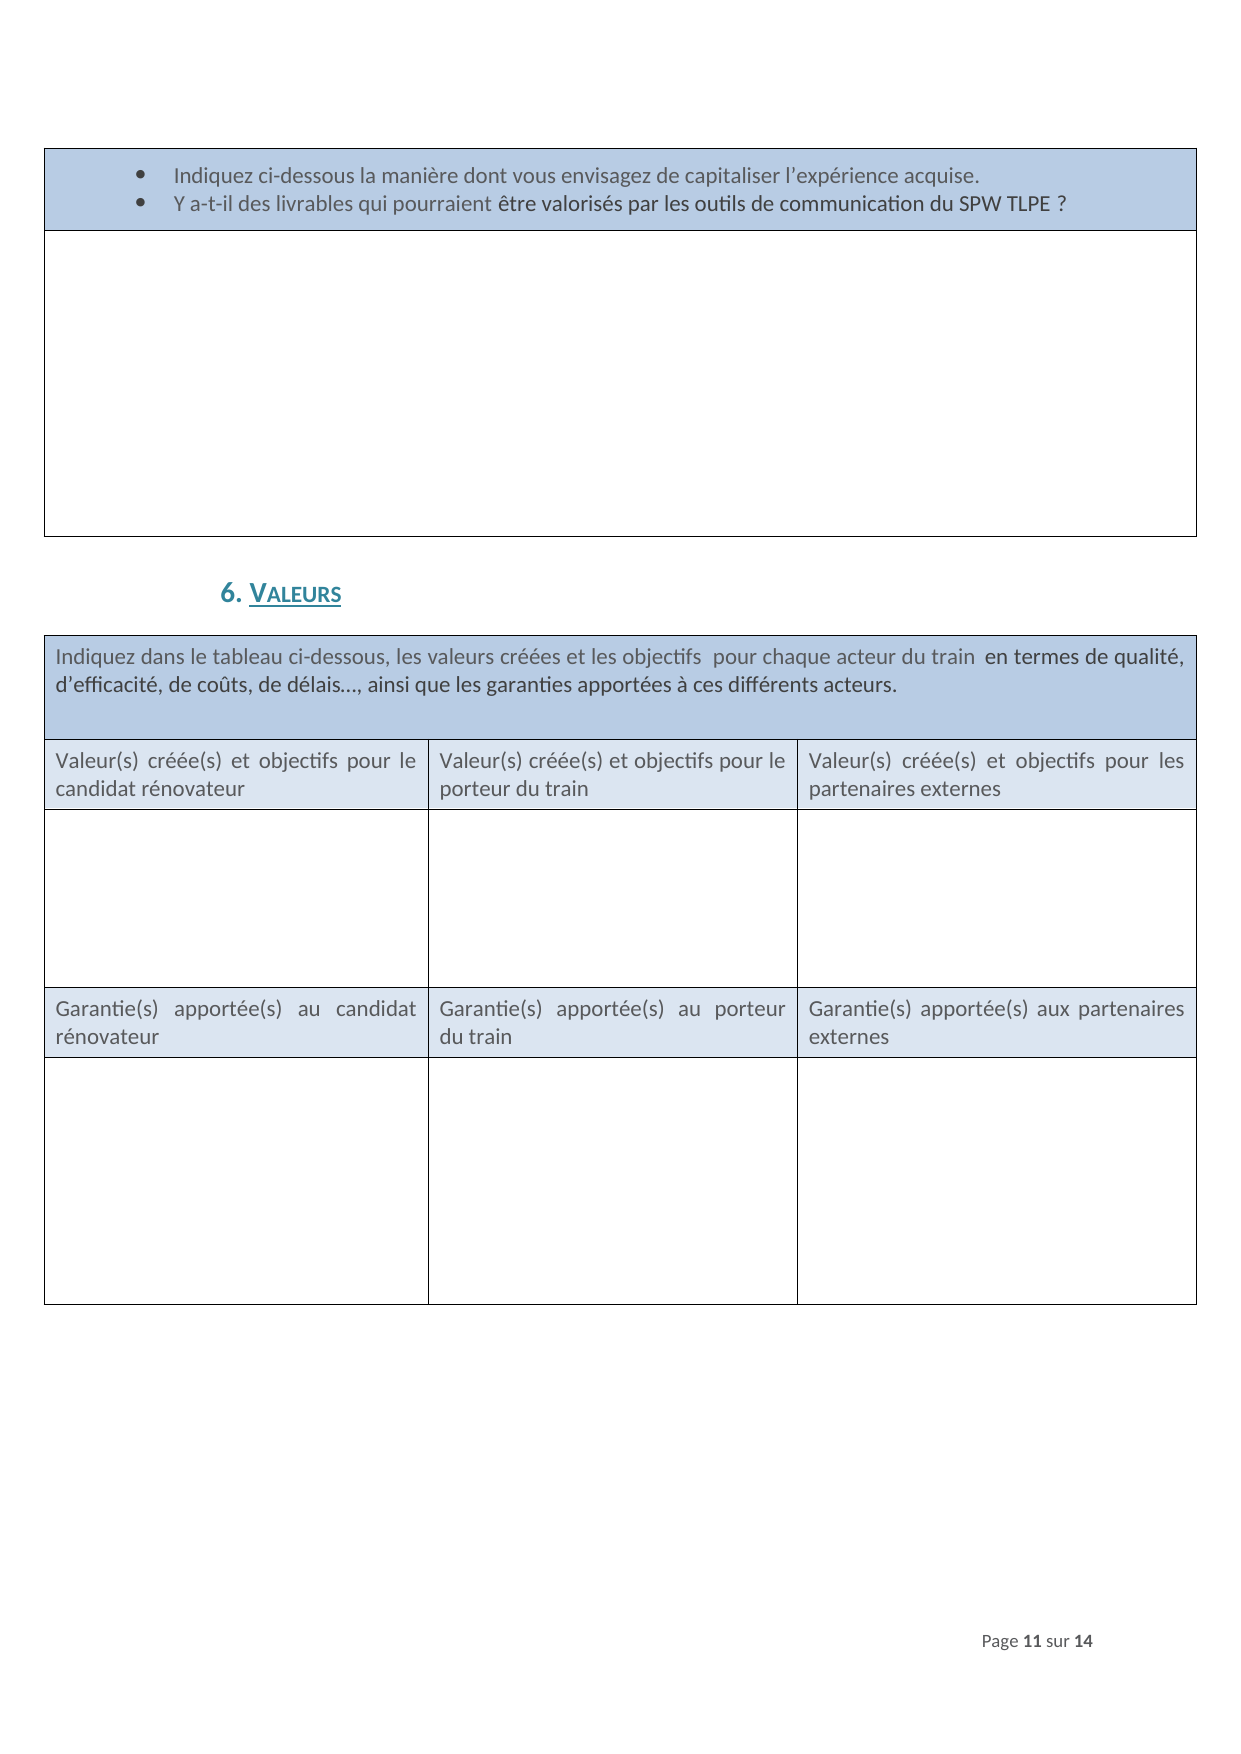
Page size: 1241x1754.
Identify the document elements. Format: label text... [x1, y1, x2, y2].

table_cell [429, 1058, 797, 1304]
table_cell Garantie(s) apportée(s) aux partenaires externes [798, 988, 1196, 1057]
table_cell [429, 810, 797, 987]
table_cell Garantie(s) apportée(s) au candidat rénovateur [45, 988, 428, 1057]
table_cell [798, 1058, 1196, 1304]
table_cell Indiquez ci-dessous la manière dont vous envisagez de capitaliser l’expérience acquise. Y a-t-il des livrables qui pourraient être valorisés par les outils de communication du SPW TLPE ? [45, 149, 1196, 230]
table_cell Garantie(s) apportée(s) au porteur du train [429, 988, 797, 1057]
table_cell [798, 810, 1196, 987]
subtitle Valeurs [220, 574, 1093, 610]
table_cell Valeur(s) créée(s) et objectifs pour le candidat rénovateur [45, 740, 428, 808]
table_cell Valeur(s) créée(s) et objectifs pour le porteur du train [429, 740, 797, 808]
table_cell [45, 231, 1196, 536]
table_cell Valeur(s) créée(s) et objectifs pour les partenaires externes [798, 740, 1196, 808]
table_cell [45, 1058, 428, 1304]
table_cell [45, 810, 428, 987]
table_header Indiquez dans le tableau ci-dessous, les valeurs créées et les objectifs pour chaque acteur du train en termes de qualité, d’efficacité, de coûts, de délais…, ainsi que les garanties apportées à ces différents acteurs. [45, 636, 1196, 739]
